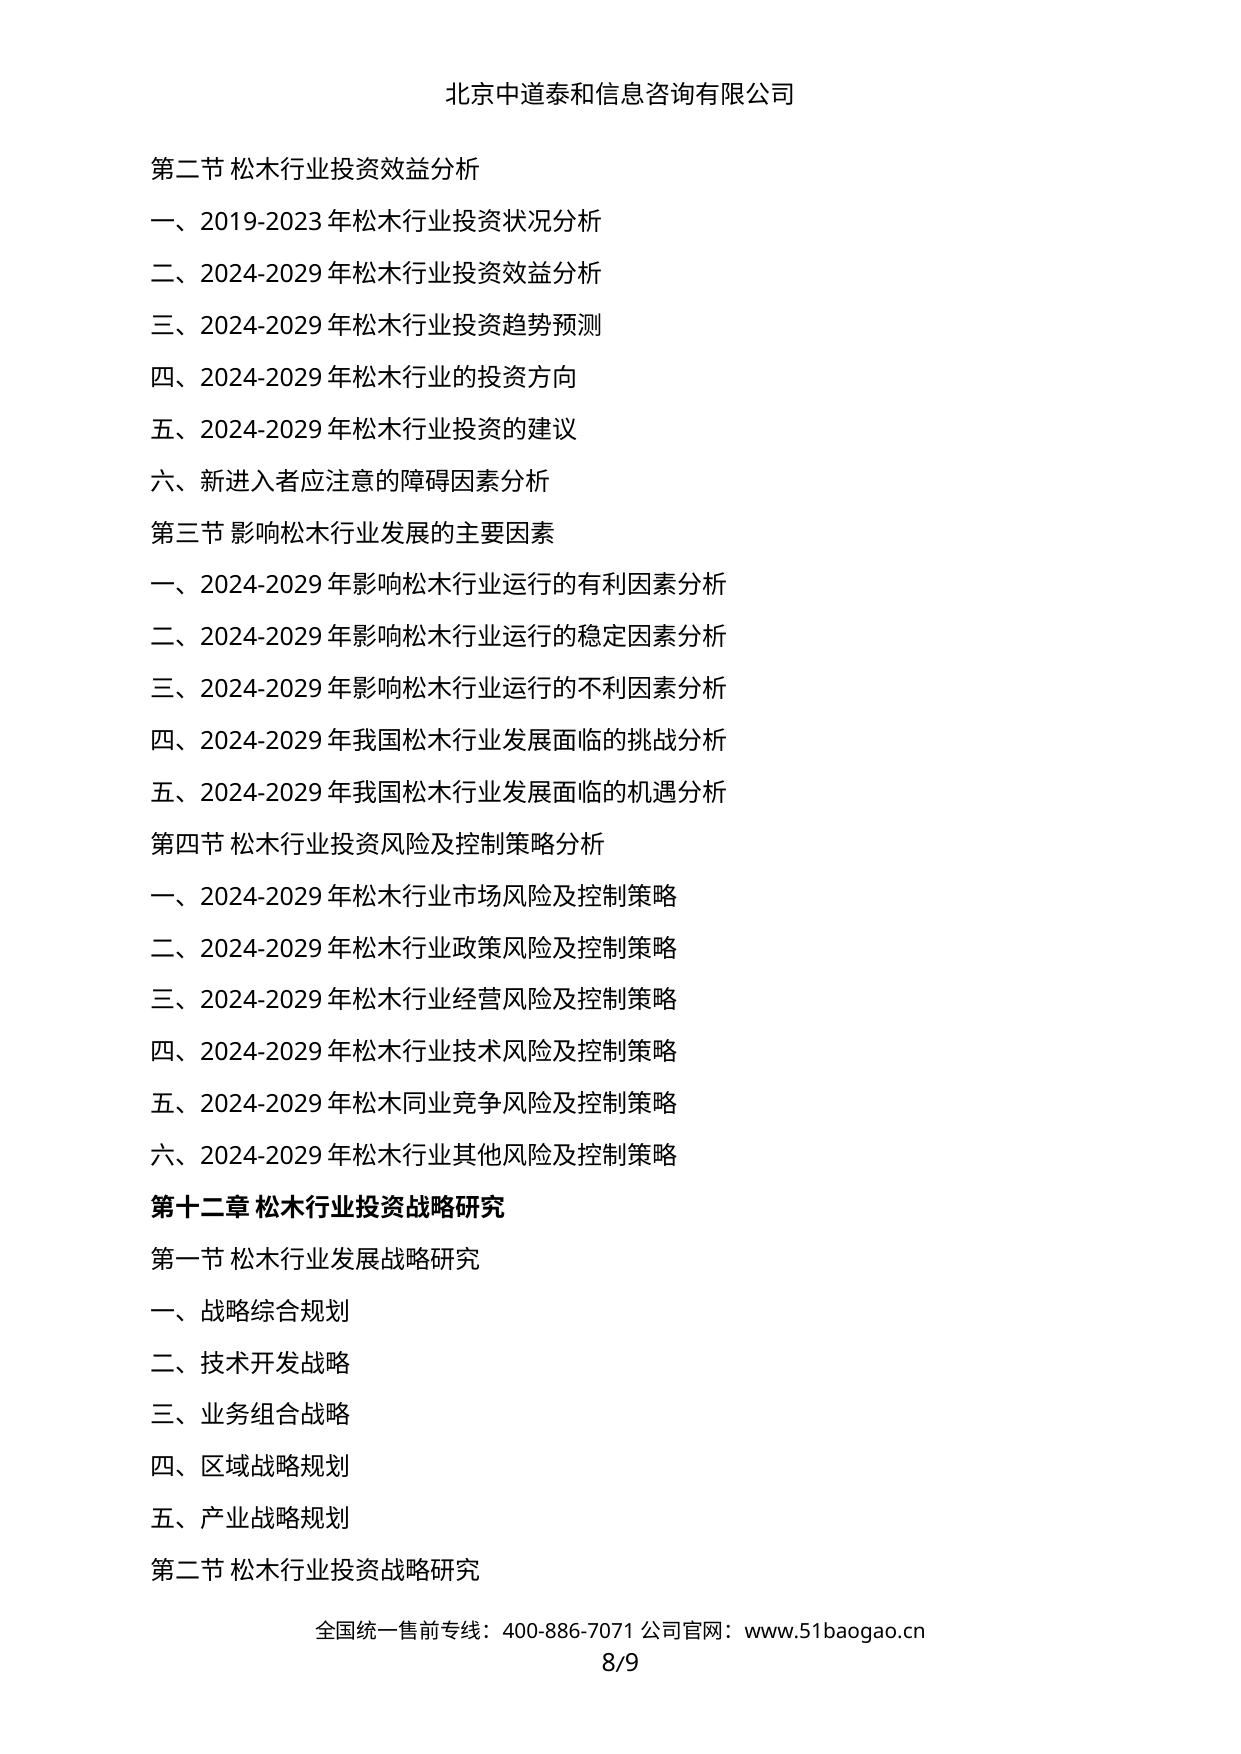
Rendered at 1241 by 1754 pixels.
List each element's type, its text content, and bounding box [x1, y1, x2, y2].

text 五、2024-2029年松木行业投资的建议 [150, 409, 1090, 446]
text 四、区域战略规划 [150, 1447, 1090, 1483]
text 二、2024-2029年影响松木行业运行的稳定因素分析 [150, 617, 1090, 653]
text 第三节 影响松木行业发展的主要因素 [150, 513, 1090, 549]
text 一、2024-2029年松木行业市场风险及控制策略 [150, 876, 1090, 912]
text 五、2024-2029年松木同业竞争风险及控制策略 [150, 1084, 1090, 1120]
text 三、业务组合战略 [150, 1395, 1090, 1431]
text 四、2024-2029年松木行业的投资方向 [150, 357, 1090, 394]
text 四、2024-2029年我国松木行业发展面临的挑战分析 [150, 721, 1090, 757]
text 四、2024-2029年松木行业技术风险及控制策略 [150, 1032, 1090, 1068]
text 六、新进入者应注意的障碍因素分析 [150, 461, 1090, 497]
text 六、2024-2029年松木行业其他风险及控制策略 [150, 1136, 1090, 1172]
text 第一节 松木行业发展战略研究 [150, 1239, 1090, 1276]
text 三、2024-2029年影响松木行业运行的不利因素分析 [150, 669, 1090, 705]
text 三、2024-2029年松木行业投资趋势预测 [150, 306, 1090, 342]
text 五、2024-2029年我国松木行业发展面临的机遇分析 [150, 772, 1090, 809]
text 一、2019-2023年松木行业投资状况分析 [150, 202, 1090, 238]
text 二、技术开发战略 [150, 1343, 1090, 1379]
text 二、2024-2029年松木行业投资效益分析 [150, 254, 1090, 290]
text 一、2024-2029年影响松木行业运行的有利因素分析 [150, 565, 1090, 601]
text 一、战略综合规划 [150, 1291, 1090, 1327]
text 二、2024-2029年松木行业政策风险及控制策略 [150, 928, 1090, 964]
text 第十二章 松木行业投资战略研究 [150, 1187, 1090, 1224]
text 第二节 松木行业投资效益分析 [150, 150, 1090, 186]
text 第四节 松木行业投资风险及控制策略分析 [150, 824, 1090, 861]
text 五、产业战略规划 [150, 1499, 1090, 1535]
text 第二节 松木行业投资战略研究 [150, 1551, 1090, 1587]
text 三、2024-2029年松木行业经营风险及控制策略 [150, 980, 1090, 1016]
